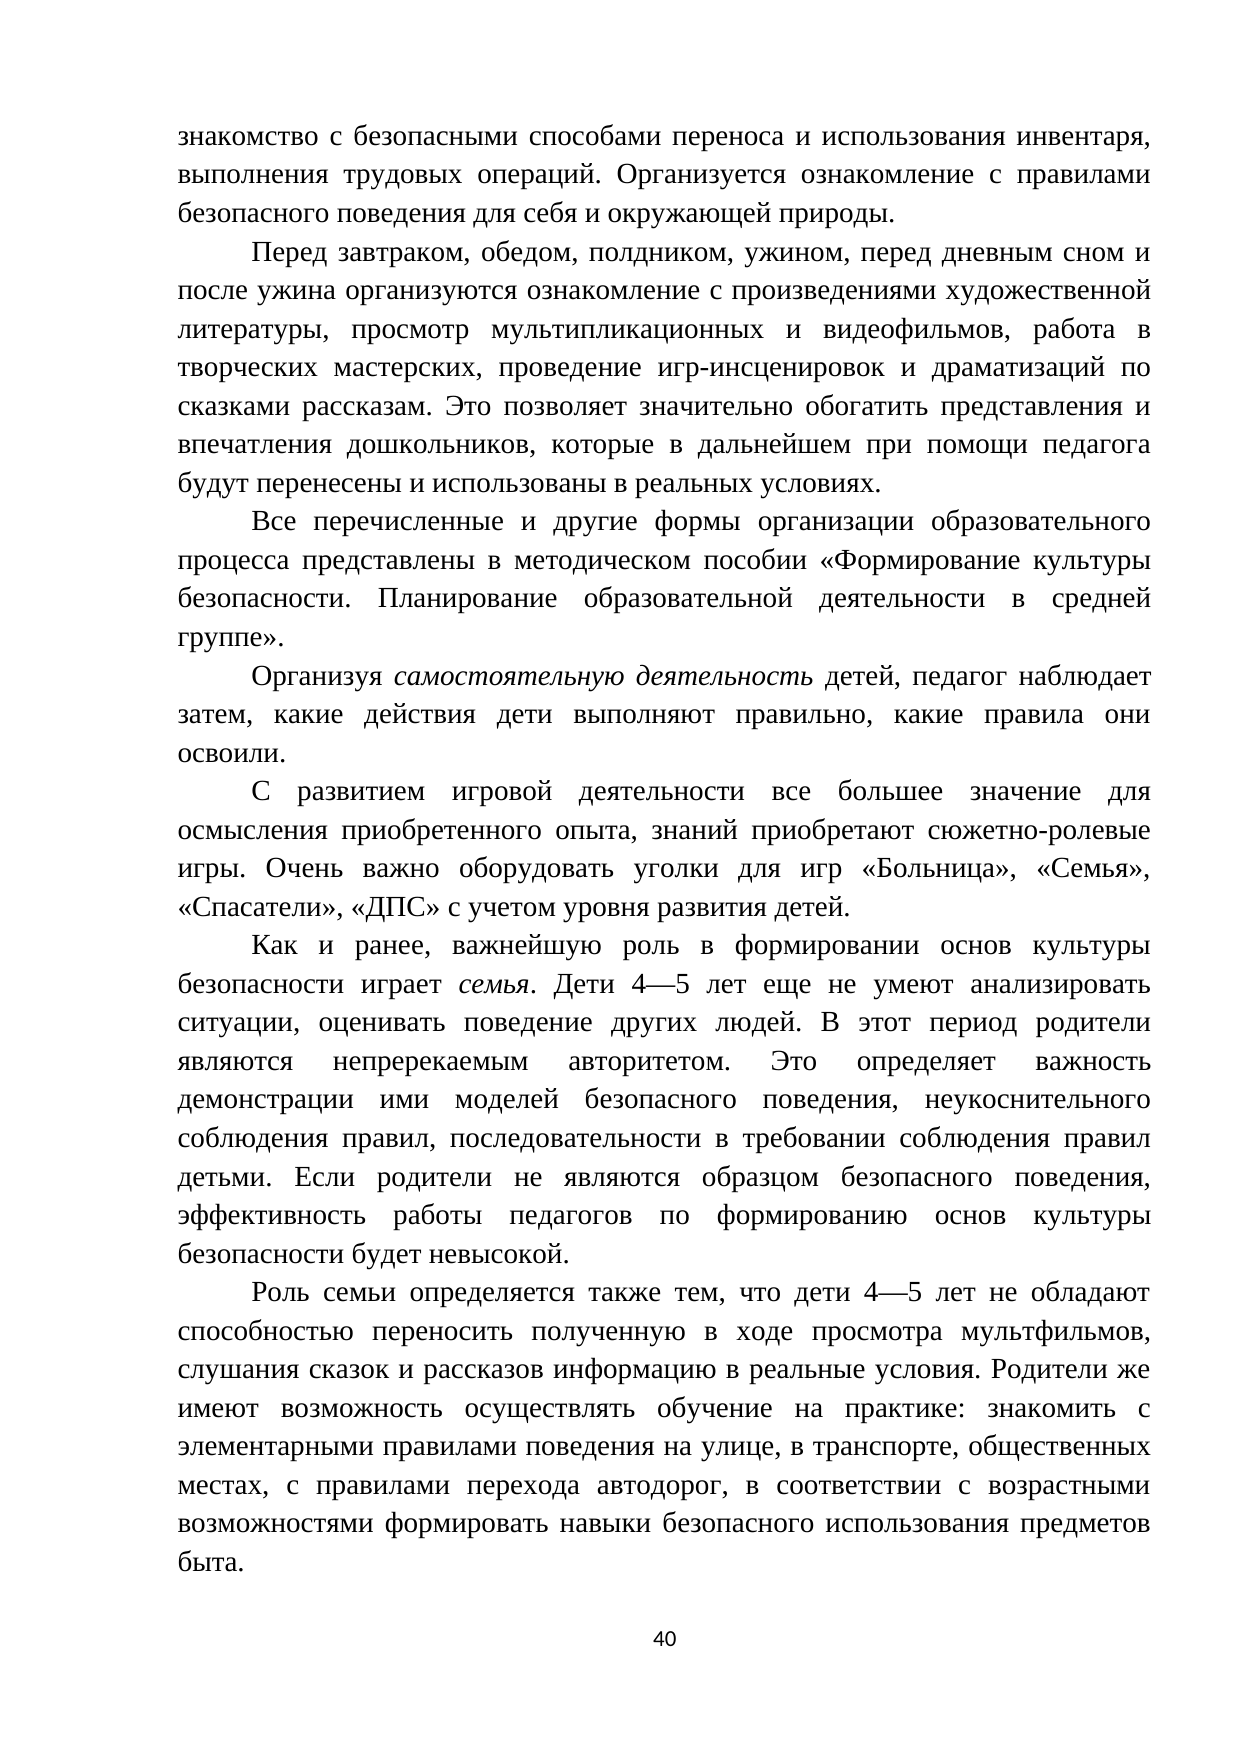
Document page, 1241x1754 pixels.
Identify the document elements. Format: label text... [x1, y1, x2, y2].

text знакомство с безопасными способами переноса и использования инвентаря, выполнения трудовых операций. Организуется ознакомление с правилами безопасного поведения для себя и окружающей природы. [177, 118, 1152, 229]
text Все перечисленные и другие формы организации образовательного процесса представлены в методическом пособии «Формирование культуры безопасности. Планирование образовательной деятельности в средней группе». [177, 503, 1152, 653]
text Организуя самостоятельную деятельность детей, педагог наблюдает затем, какие действия дети выполняют правильно, какие правила они освоили. [177, 658, 1152, 768]
text С развитием игровой деятельности все большее значение для осмысления приобретенного опыта, знаний приобретают сюжетно-ролевые игры. Очень важно оборудовать уголки для игр «Больница», «Семья», «Спасатели», «ДПС» с учетом уровня развития детей. [177, 773, 1152, 922]
text Как и ранее, важнейшую роль в формировании основ культуры безопасности играет семья. Дети 4—5 лет еще не умеют анализировать ситуации, оценивать поведение других людей. В этот период родители являются непререкаемым авторитетом. Это определяет важность демонстрации ими моделей безопасного поведения, неукоснительного соблюдения правил, последовательности в требовании соблюдения правил детьми. Если родители не являются образцом безопасного поведения, эффективность работы педагогов по формированию основ культуры безопасности будет невысокой. [177, 927, 1152, 1269]
text Роль семьи определяется также тем, что дети 4—5 лет не обладают способностью переносить полученную в ходе просмотра мультфильмов, слушания сказок и рассказов информацию в реальные условия. Родители же имеют возможность осуществлять обучение на практике: знакомить с элементарными правилами поведения на улице, в транспорте, общественных местах, с правилами перехода автодорог, в соответствии с возрастными возможностями формировать навыки безопасного использования предметов быта. [177, 1274, 1152, 1578]
text Перед завтраком, обедом, полдником, ужином, перед дневным сном и после ужина организуются ознакомление с произведениями художественной литературы, просмотр мультипликационных и видеофильмов, работа в творческих мастерских, проведение игр-инсценировок и драматизаций по сказками рассказам. Это позволяет значительно обогатить представления и впечатления дошкольников, которые в дальнейшем при помощи педагога будут перенесены и использованы в реальных условиях. [177, 234, 1152, 498]
